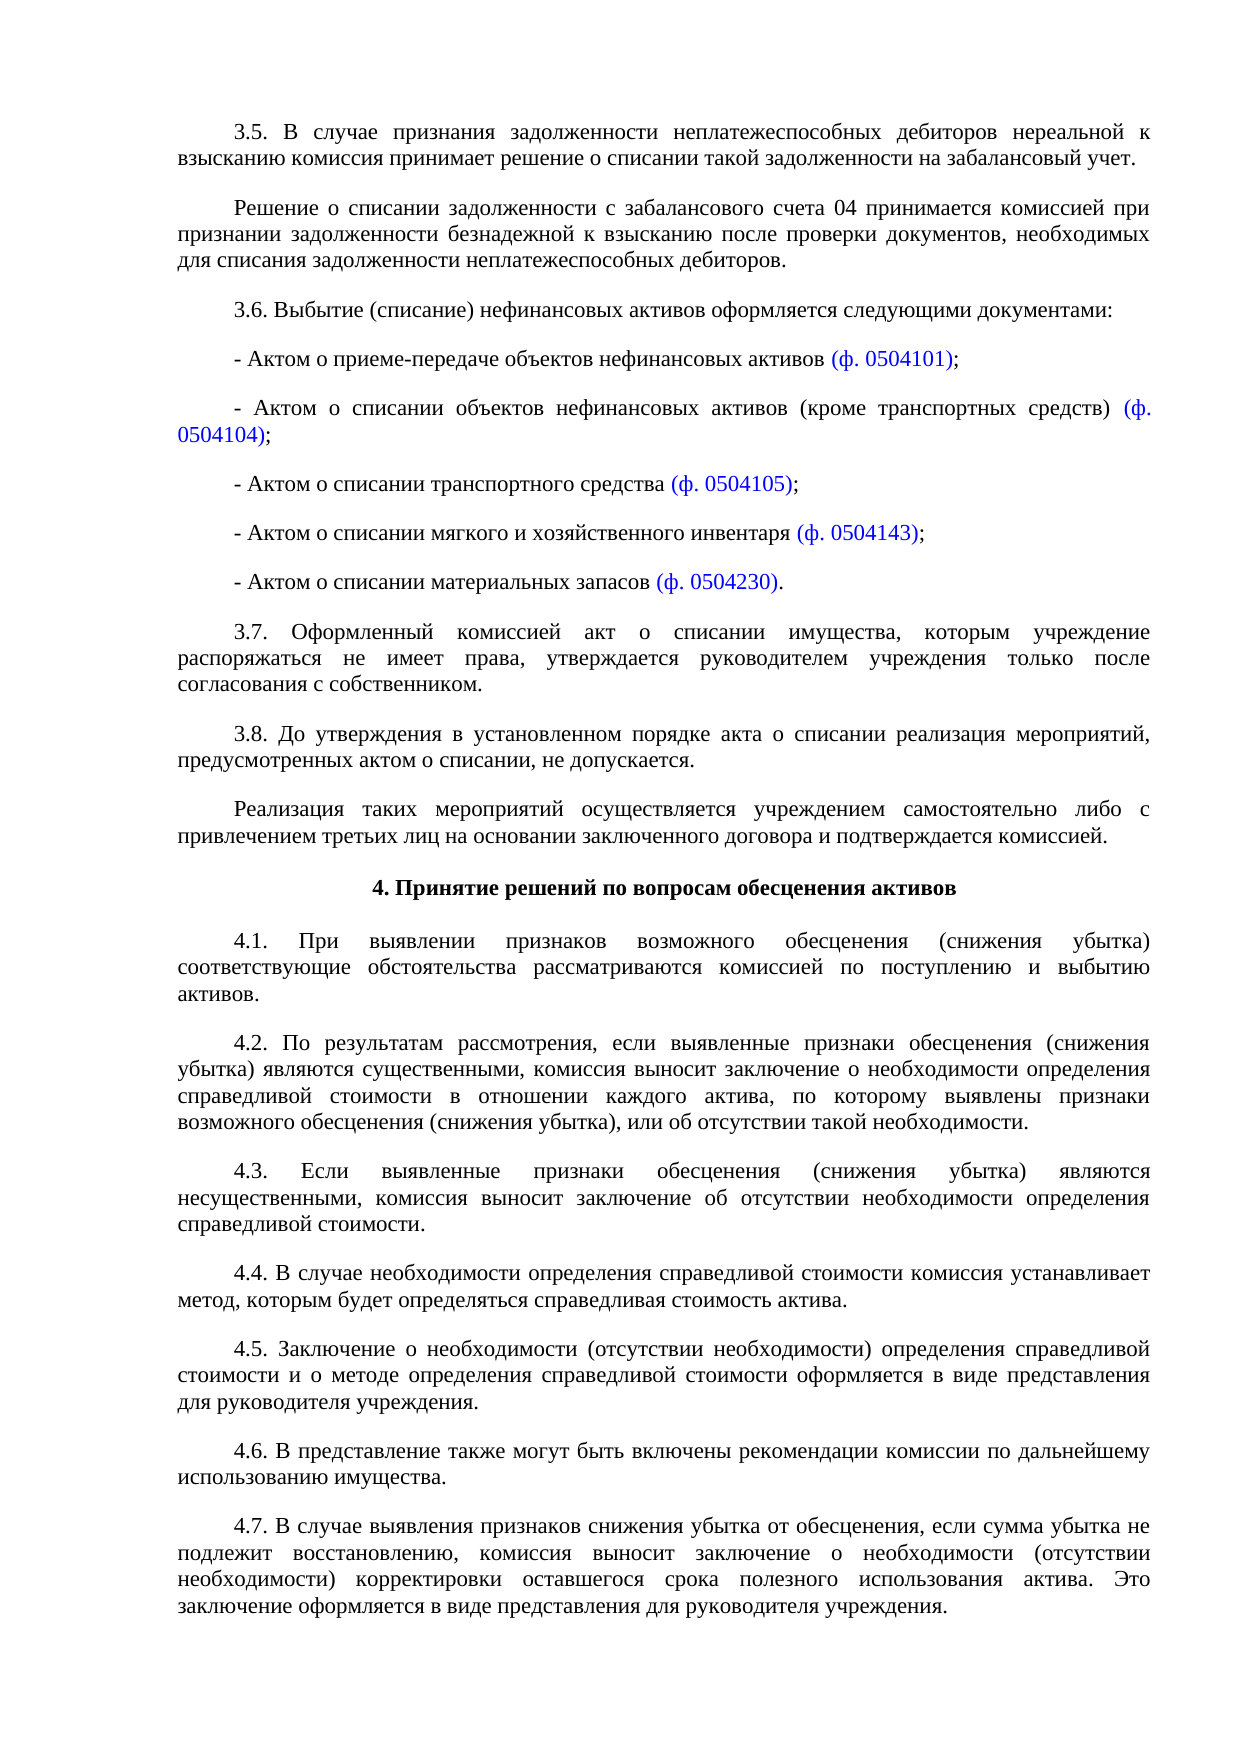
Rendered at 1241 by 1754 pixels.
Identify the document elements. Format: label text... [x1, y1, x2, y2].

text - Актом о приеме-передаче объектов нефинансовых активов (ф. 0504101); [177, 345, 1152, 371]
text 3.8. До утверждения в установленном порядке акта о списании реализация мероприятий, предусмотренных актом о списании, не допускается. [177, 720, 1152, 772]
text 4.4. В случае необходимости определения справедливой стоимости комиссия устанавливает метод, которым будет определяться справедливая стоимость актива. [177, 1259, 1152, 1312]
text 4.6. В представление также могут быть включены рекомендации комиссии по дальнейшему использованию имущества. [177, 1437, 1152, 1490]
text 4.2. По результатам рассмотрения, если выявленные признаки обесценения (снижения убытка) являются существенными, комиссия выносит заключение о необходимости определения справедливой стоимости в отношении каждого актива, по которому выявлены признаки возможного обесценения (снижения убытка), или об отсутствии такой необходимости. [177, 1029, 1152, 1134]
text Решение о списании задолженности с забалансового счета 04 принимается комиссией при признании задолженности безнадежной к взысканию после проверки документов, необходимых для списания задолженности неплатежеспособных дебиторов. [177, 194, 1152, 273]
text 3.7. Оформленный комиссией акт о списании имущества, которым учреждение распоряжаться не имеет права, утверждается руководителем учреждения только после согласования с собственником. [177, 618, 1152, 697]
text 3.5. В случае признания задолженности неплатежеспособных дебиторов нереальной к взысканию комиссия принимает решение о списании такой задолженности на забалансовый учет. [177, 118, 1152, 171]
text 4.1. При выявлении признаков возможного обесценения (снижения убытка) соответствующие обстоятельства рассматриваются комиссией по поступлению и выбытию активов. [177, 927, 1152, 1006]
text - Актом о списании мягкого и хозяйственного инвентаря (ф. 0504143); [177, 519, 1152, 546]
text 4.7. В случае выявления признаков снижения убытка от обесценения, если сумма убытка не подлежит восстановлению, комиссия выносит заключение о необходимости (отсутствии необходимости) корректировки оставшегося срока полезного использования актива. Это заключение оформляется в виде представления для руководителя учреждения. [177, 1513, 1152, 1618]
text 3.6. Выбытие (списание) нефинансовых активов оформляется следующими документами: [177, 296, 1152, 322]
text Реализация таких мероприятий осуществляется учреждением самостоятельно либо с привлечением третьих лиц на основании заключенного договора и подтверждается комиссией. [177, 795, 1152, 848]
text 4.5. Заключение о необходимости (отсутствии необходимости) определения справедливой стоимости и о методе определения справедливой стоимости оформляется в виде представления для руководителя учреждения. [177, 1335, 1152, 1414]
text 4. Принятие решений по вопросам обесценения активов [177, 874, 1152, 901]
text 4.3. Если выявленные признаки обесценения (снижения убытка) являются несущественными, комиссия выносит заключение об отсутствии необходимости определения справедливой стоимости. [177, 1157, 1152, 1236]
text - Актом о списании материальных запасов (ф. 0504230). [177, 568, 1152, 595]
text - Актом о списании транспортного средства (ф. 0504105); [177, 470, 1152, 496]
text - Актом о списании объектов нефинансовых активов (кроме транспортных средств) (ф. 0504104); [177, 394, 1152, 447]
